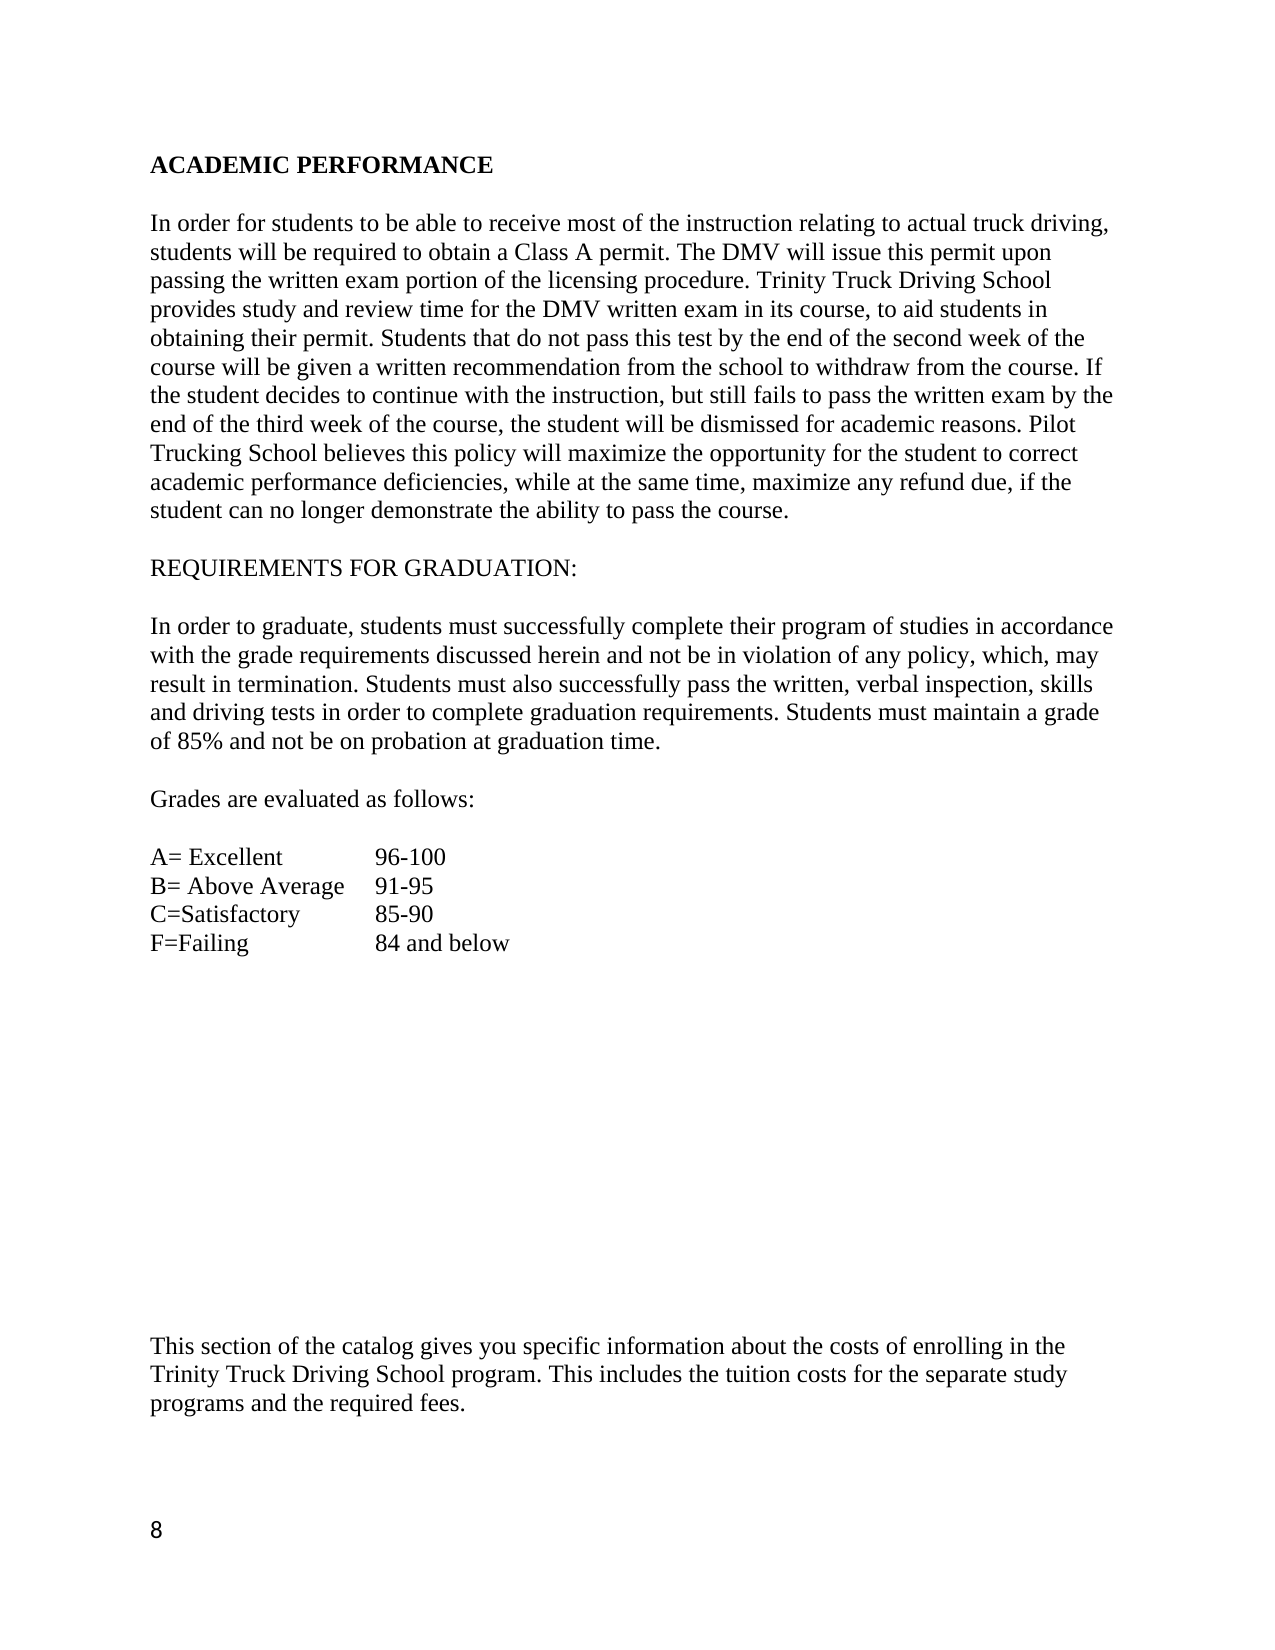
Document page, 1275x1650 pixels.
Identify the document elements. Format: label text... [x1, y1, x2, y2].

text REQUIREMENTS FOR GRADUATION: [150, 553, 1125, 582]
text In order to graduate, students must successfully complete their program of studies in accordance with the grade requirements discussed herein and not be in violation of any policy, which, may result in termination. Students must also successfully pass the written, verbal inspection, skills and driving tests in order to complete graduation requirements. Students must maintain a grade of 85% and not be on probation at graduation time. [150, 611, 1125, 755]
text F=Failing 84 and below [150, 928, 1125, 957]
text This section of the catalog gives you specific information about the costs of enrolling in the Trinity Truck Driving School program. This includes the tuition costs for the separate study programs and the required fees. [150, 1331, 1125, 1417]
text In order for students to be able to receive most of the instruction relating to actual truck driving, students will be required to obtain a Class A permit. The DMV will issue this permit upon passing the written exam portion of the licensing procedure. Trinity Truck Driving School provides study and review time for the DMV written exam in its course, to aid students in obtaining their permit. Students that do not pass this test by the end of the second week of the course will be given a written recommendation from the school to withdraw from the course. If the student decides to continue with the instruction, but still fails to pass the written exam by the end of the third week of the course, the student will be dismissed for academic reasons. Pilot Trucking School believes this policy will maximize the opportunity for the student to correct academic performance deficiencies, while at the same time, maximize any refund due, if the student can no longer demonstrate the ability to pass the course. [150, 208, 1125, 524]
text Grades are evaluated as follows: [150, 784, 1125, 813]
text ACADEMIC PERFORMANCE [150, 150, 1125, 179]
text A= Excellent 96-100 B= Above Average 91-95 [150, 842, 1125, 899]
text C=Satisfactory 85-90 [150, 899, 1125, 928]
